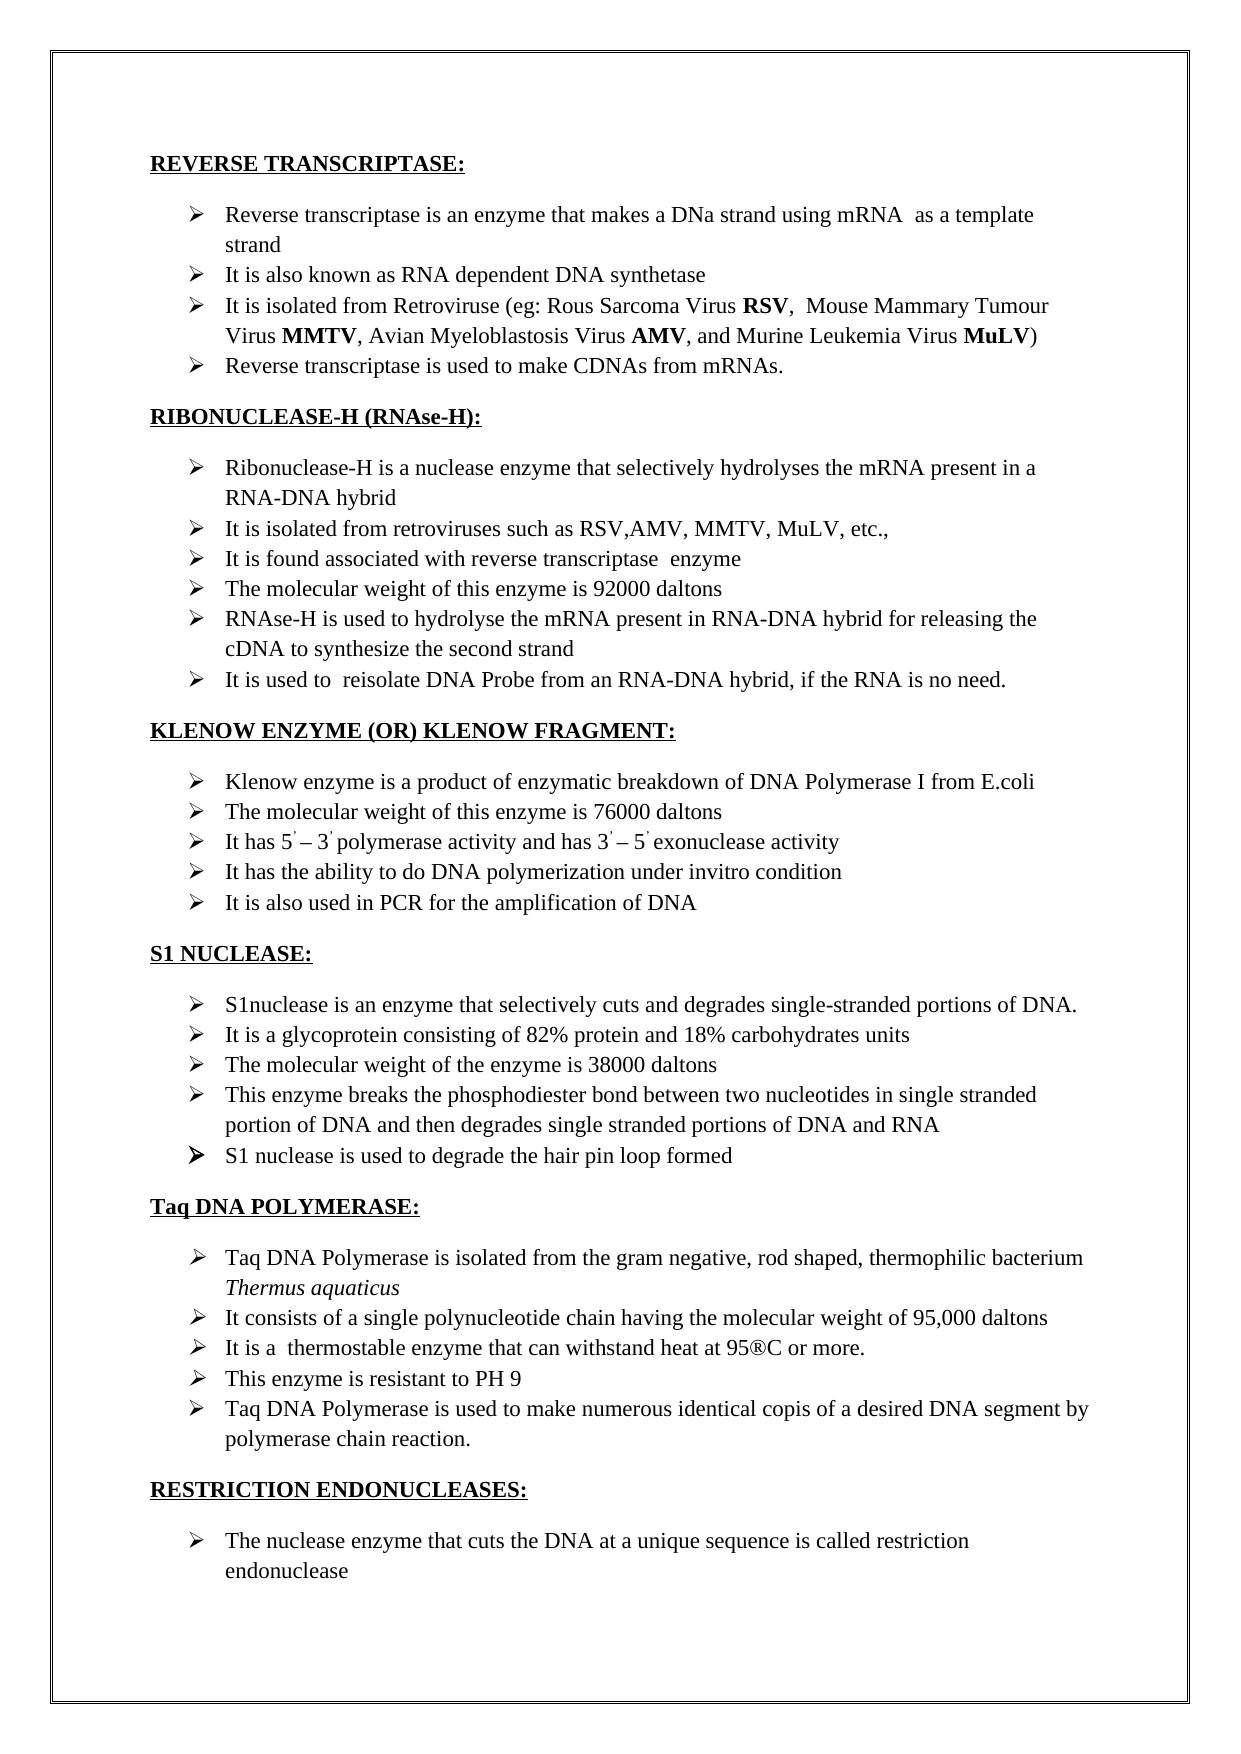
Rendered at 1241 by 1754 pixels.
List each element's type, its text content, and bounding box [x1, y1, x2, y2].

list The molecular weight of this enzyme is 92000 daltons [187, 575, 1090, 601]
list S1 nuclease is used to degrade the hair pin loop formed [187, 1142, 1090, 1168]
list Taq DNA Polymerase is used to make numerous identical copis of a desired DNA segment by polymerase chain reaction. [187, 1395, 1090, 1451]
list It is used to reisolate DNA Probe from an RNA-DNA hybrid, if the RNA is no need. [187, 666, 1090, 692]
list S1nuclease is an enzyme that selectively cuts and degrades single-stranded portions of DNA. [187, 991, 1090, 1017]
list Klenow enzyme is a product of enzymatic breakdown of DNA Polymerase I from E.coli [187, 768, 1090, 794]
list Taq DNA Polymerase is isolated from the gram negative, rod shaped, thermophilic bacterium Thermus aquaticus [187, 1244, 1090, 1300]
list This enzyme breaks the phosphodiester bond between two nucleotides in single stranded portion of DNA and then degrades single stranded portions of DNA and RNA [187, 1081, 1090, 1138]
text RIBONUCLEASE-H (RNAse-H): [150, 403, 1090, 429]
list RNAse-H is used to hydrolyse the mRNA present in RNA-DNA hybrid for releasing the cDNA to synthesize the second strand [187, 605, 1090, 662]
list It is found associated with reverse transcriptase enzyme [187, 545, 1090, 571]
list It is also used in PCR for the amplification of DNA [187, 888, 1090, 915]
list It is isolated from retroviruses such as RSV,AMV, MMTV, MuLV, etc., [187, 514, 1090, 541]
list Reverse transcriptase is used to make CDNAs from mRNAs. [187, 352, 1090, 378]
list It is isolated from Retroviruse (eg: Rous Sarcoma Virus RSV, Mouse Mammary Tumour Virus MMTV, Avian Myeloblastosis Virus AMV, and Murine Leukemia Virus MuLV) [187, 292, 1090, 348]
list It is a glycoprotein consisting of 82% protein and 18% carbohydrates units [187, 1021, 1090, 1047]
list The molecular weight of the enzyme is 38000 daltons [187, 1051, 1090, 1077]
text KLENOW ENZYME (OR) KLENOW FRAGMENT: [150, 717, 1090, 743]
list It is a thermostable enzyme that can withstand heat at 95®C or more. [187, 1334, 1090, 1361]
list Ribonuclease-H is a nuclease enzyme that selectively hydrolyses the mRNA present in a RNA-DNA hybrid [187, 454, 1090, 511]
text RESTRICTION ENDONUCLEASES: [150, 1476, 1090, 1502]
text S1 NUCLEASE: [150, 939, 1090, 966]
text Taq DNA POLYMERASE: [150, 1193, 1090, 1219]
list Reverse transcriptase is an enzyme that makes a DNa strand using mRNA as a template strand [187, 201, 1090, 258]
list This enzyme is resistant to PH 9 [187, 1364, 1090, 1391]
list It consists of a single polynucleotide chain having the molecular weight of 95,000 daltons [187, 1304, 1090, 1331]
list The nuclease enzyme that cuts the DNA at a unique sequence is called restriction endonuclease [187, 1527, 1090, 1584]
list It has 5’ – 3’ polymerase activity and has 3’ – 5’ exonuclease activity [187, 828, 1090, 854]
list It has the ability to do DNA polymerization under invitro condition [187, 858, 1090, 885]
list The molecular weight of this enzyme is 76000 daltons [187, 798, 1090, 824]
list It is also known as RNA dependent DNA synthetase [187, 261, 1090, 288]
text REVERSE TRANSCRIPTASE: [150, 150, 1090, 176]
